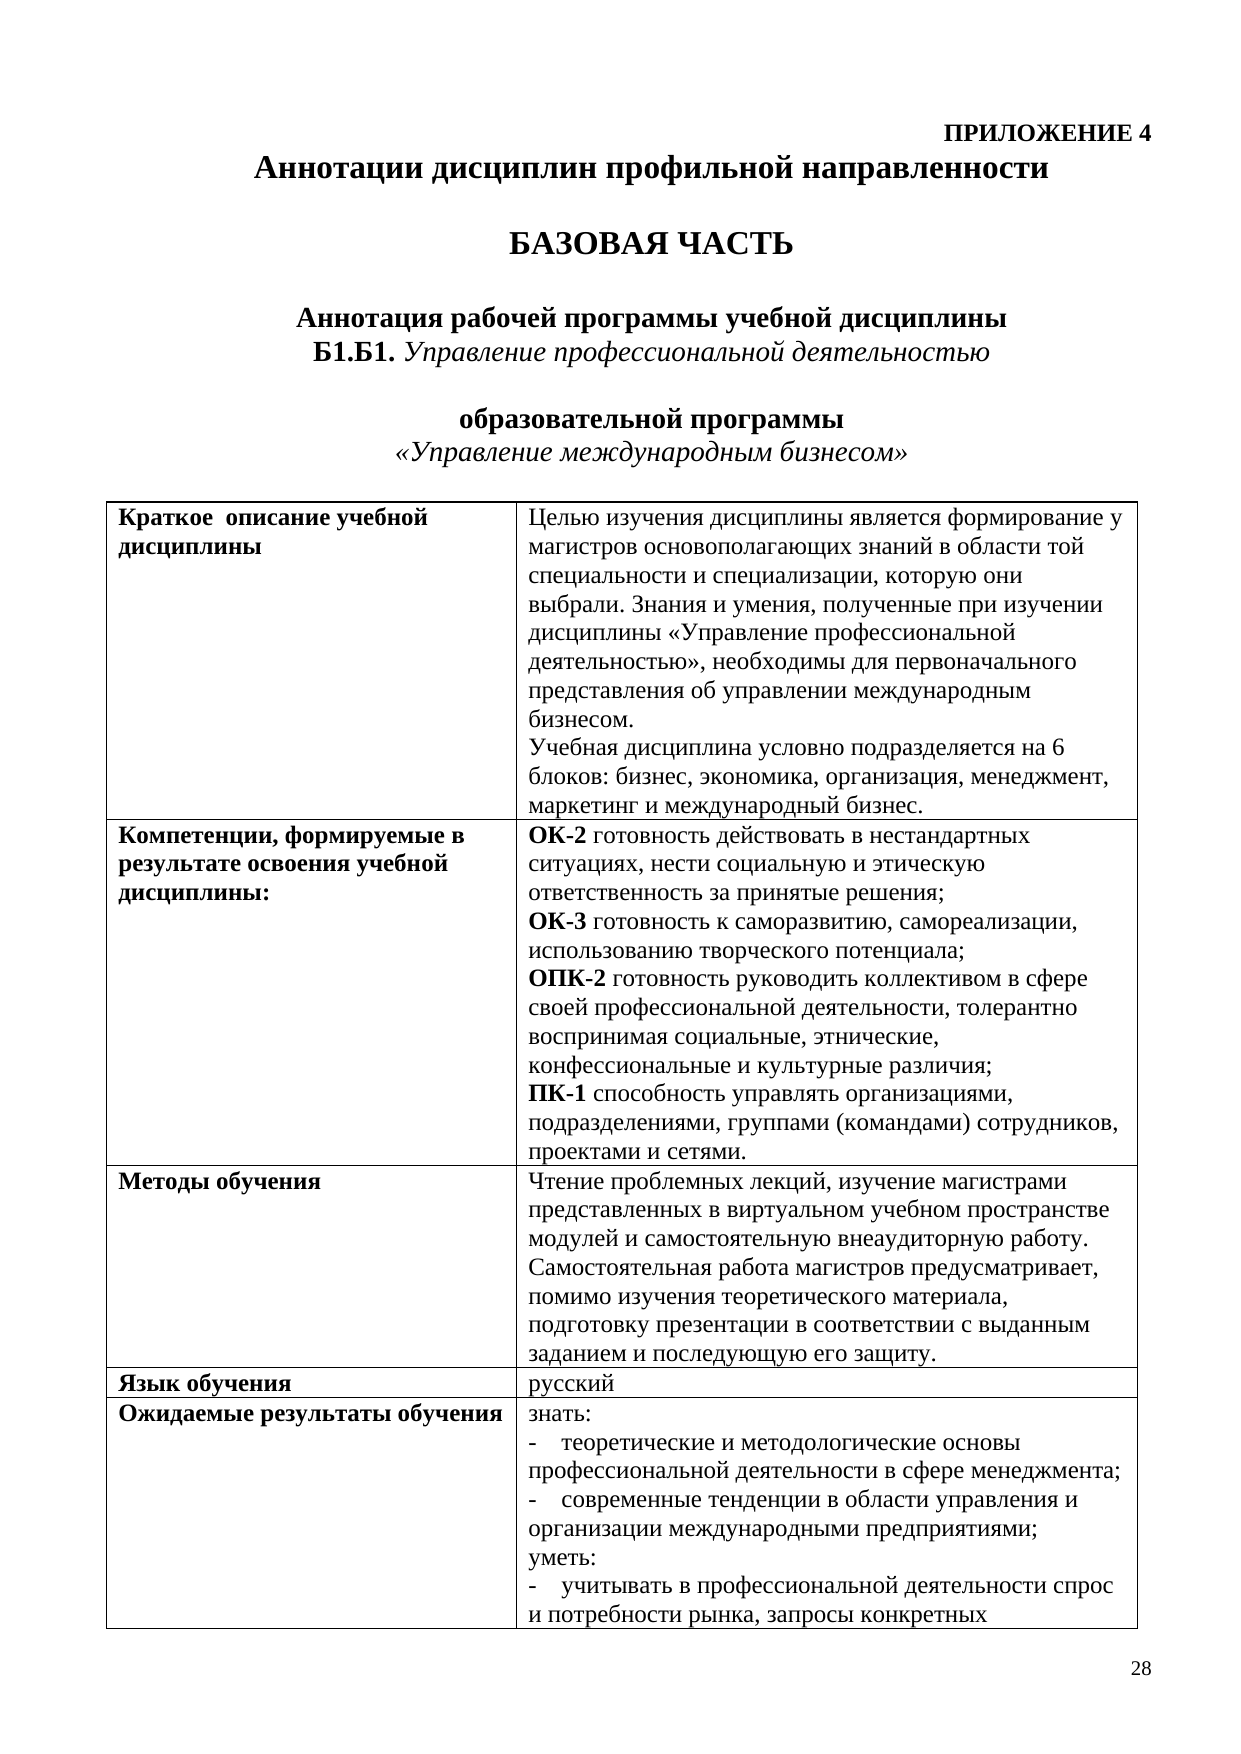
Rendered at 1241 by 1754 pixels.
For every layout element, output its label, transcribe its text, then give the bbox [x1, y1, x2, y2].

table_cell ОК-2 готовность действовать в нестандартных ситуациях, нести социальную и этическую ответственность за принятые решения; ОК-3 готовность к саморазвитию, самореализации, использованию творческого потенциала; ОПК-2 готовность руководить коллективом в сфере своей профессиональной деятельности, толерантно воспринимая социальные, этнические, конфессиональные и культурные различия; ПК-1 способность управлять организациями, подразделениями, группами (командами) сотрудников, проектами и сетями. [517, 820, 1137, 1165]
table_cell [107, 1398, 516, 1628]
table_cell Чтение проблемных лекций, изучение магистрами представленных в виртуальном учебном пространстве модулей и самостоятельную внеаудиторную работу. Самостоятельная работа магистров предусматривает, помимо изучения теоретического материала, подготовку презентации в соответствии с выданным заданием и последующую его защиту. [517, 1166, 1137, 1367]
text БАЗОВАЯ ЧАСТЬ [118, 223, 1152, 262]
text «Управление международным бизнесом» [118, 434, 1152, 468]
table_cell Компетенции, формируемые в результате освоения учебной дисциплины: [107, 820, 516, 1165]
table_cell Методы обучения [107, 1166, 516, 1367]
text Б1.Б1. Управление профессиональной деятельностью [118, 334, 1152, 367]
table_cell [517, 1398, 1137, 1628]
text образовательной программы [118, 401, 1152, 434]
table_cell Язык обучения [107, 1368, 516, 1397]
text Аннотации дисциплин профильной направленности [118, 147, 1152, 185]
text Аннотация рабочей программы учебной дисциплины [118, 300, 1152, 334]
table_header Целью изучения дисциплины является формирование у магистров основополагающих знаний в области той специальности и специализации, которую они выбрали. Знания и умения, полученные при изучении дисциплины «Управление профессиональной деятельностью», необходимы для первоначального представления об управлении международным бизнесом. Учебная дисциплина условно подразделяется на 6 блоков: бизнес, экономика, организация, менеджмент, маркетинг и международный бизнес. [517, 503, 1137, 819]
table_header Краткое описание учебной дисциплины [107, 503, 516, 819]
table_cell русский [517, 1368, 1137, 1397]
text ПРИЛОЖЕНИЕ 4 [118, 118, 1152, 147]
